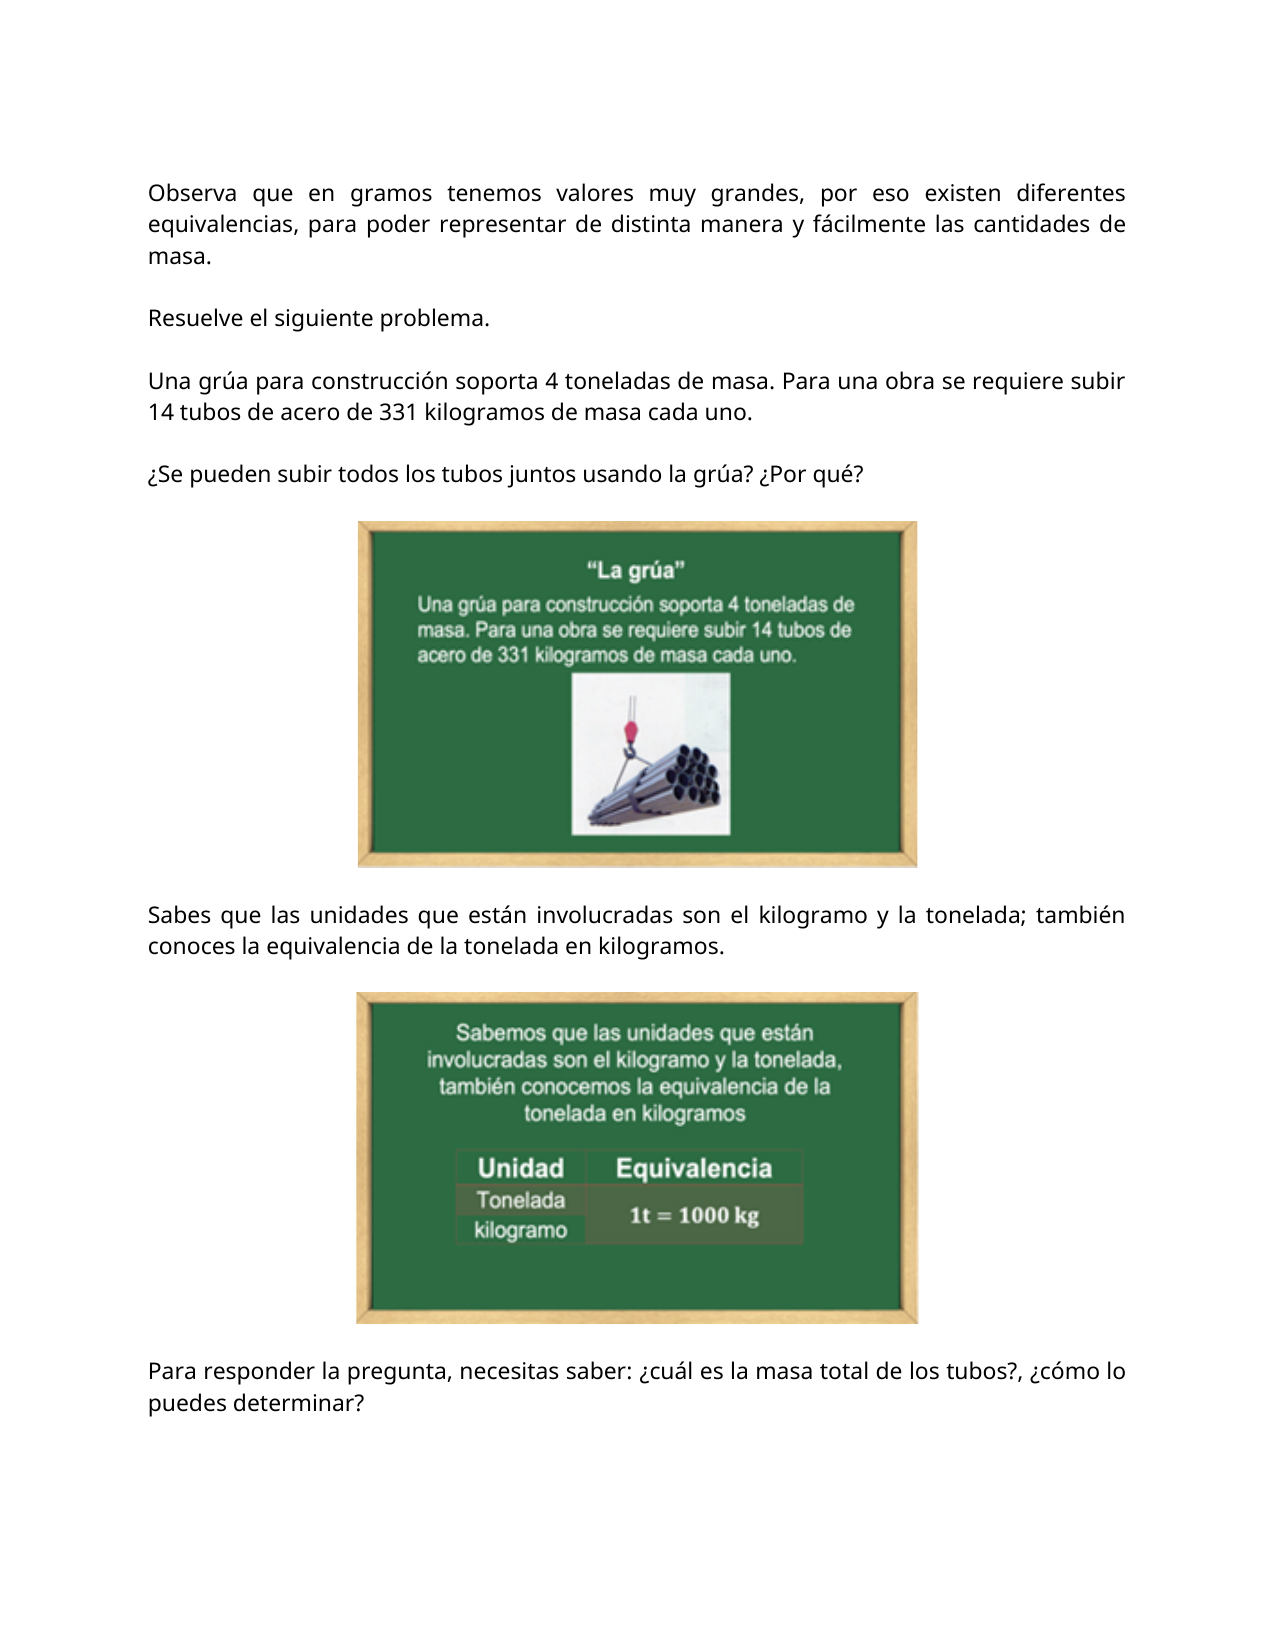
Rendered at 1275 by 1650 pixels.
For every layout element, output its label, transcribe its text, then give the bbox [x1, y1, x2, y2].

picture [356, 992, 919, 1324]
text Una grúa para construcción soporta 4 toneladas de masa. Para una obra se requiere subir 14 tubos de acero de 331 kilogramos de masa cada uno. [148, 365, 1127, 427]
text Sabes que las unidades que están involucradas son el kilogramo y la tonelada; también conoces la equivalencia de la tonelada en kilogramos. [148, 899, 1127, 962]
text ¿Se pueden subir todos los tubos juntos usando la grúa? ¿Por qué? [148, 458, 1127, 490]
picture [357, 521, 918, 868]
text Observa que en gramos tenemos valores muy grandes, por eso existen diferentes equivalencias, para poder representar de distinta manera y fácilmente las cantidades de masa. [148, 177, 1127, 271]
text Resuelve el siguiente problema. [148, 302, 1127, 333]
text Para responder la pregunta, necesitas saber: ¿cuál es la masa total de los tubos?, ¿cómo lo puedes determinar? [148, 1355, 1127, 1418]
